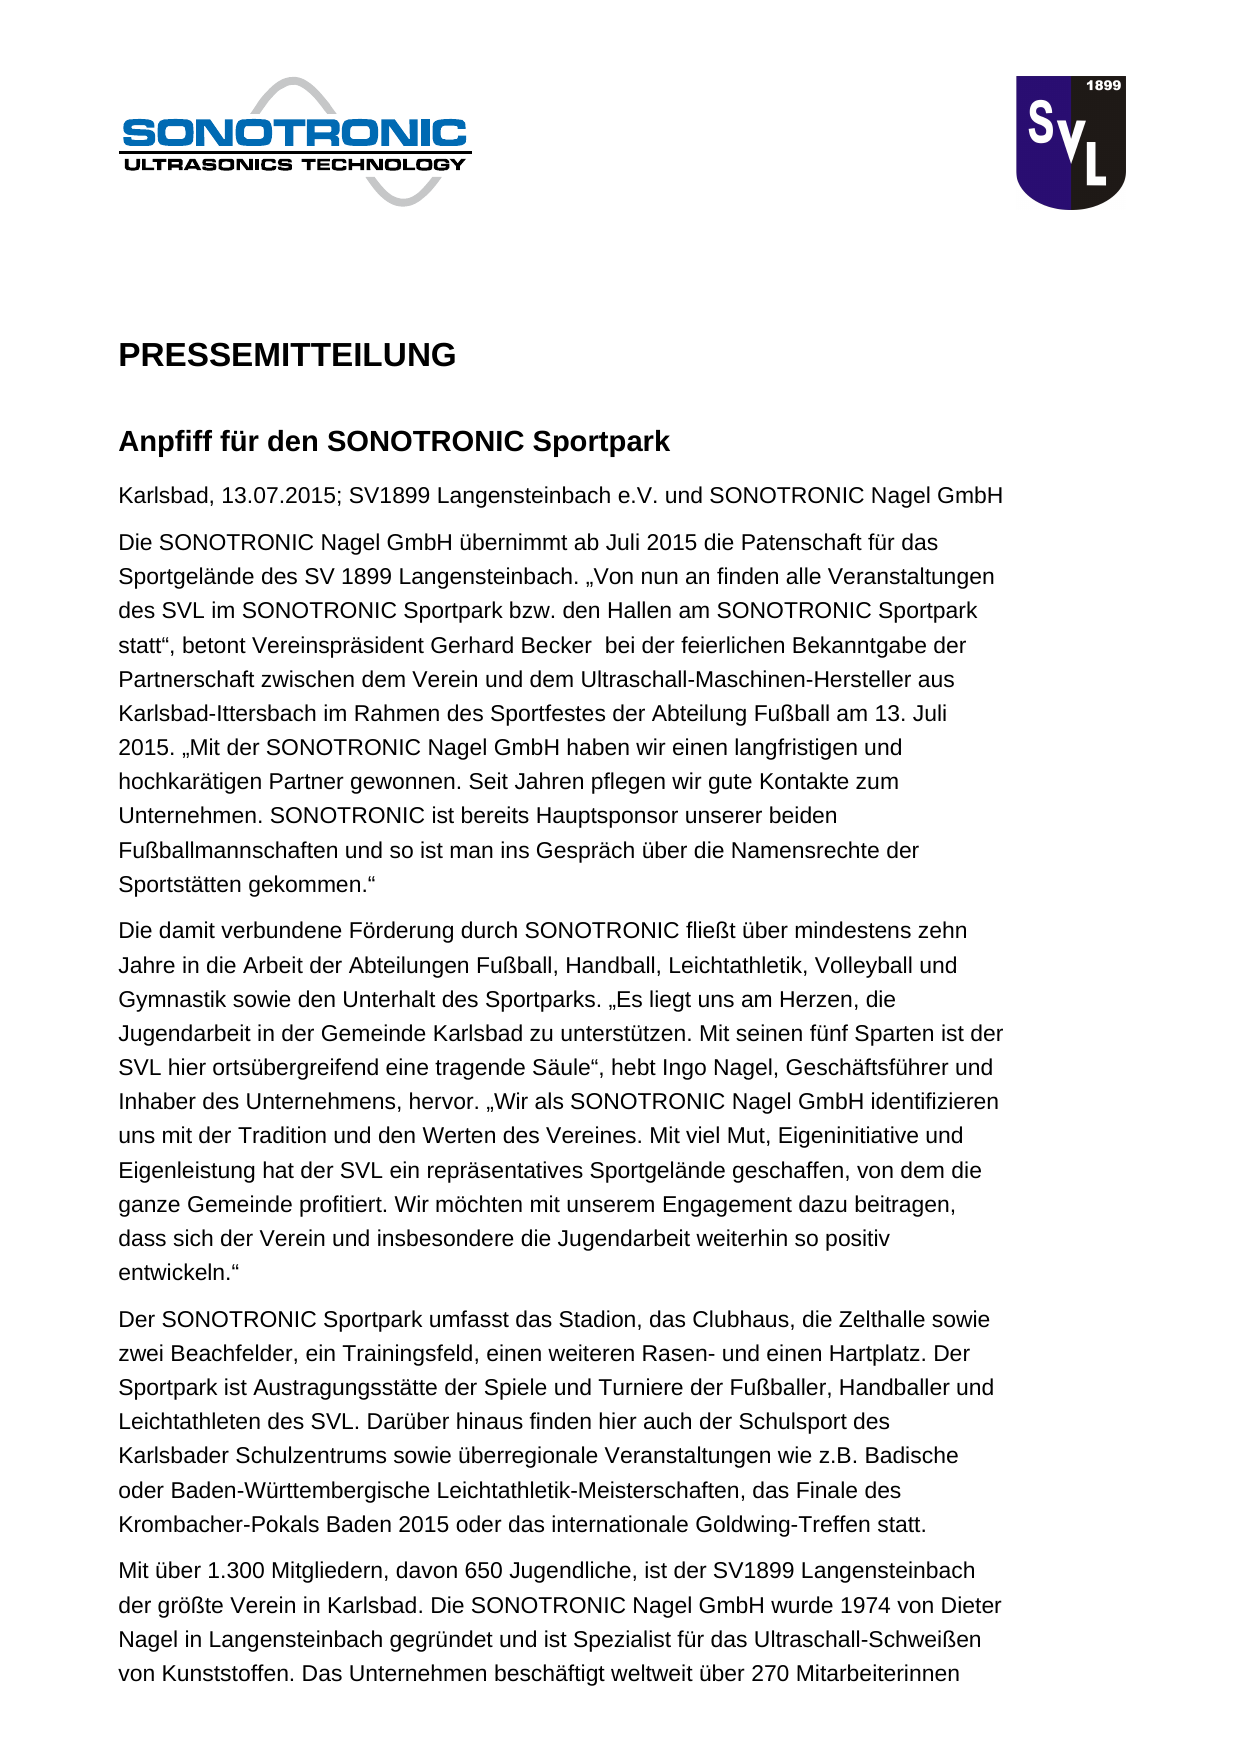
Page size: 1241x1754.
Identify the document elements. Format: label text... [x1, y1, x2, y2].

text Die SONOTRONIC Nagel GmbH übernimmt ab Juli 2015 die Patenschaft für das Sportgelände des SV 1899 Langensteinbach. „Von nun an finden alle Veranstaltungen des SVL im SONOTRONIC Sportpark bzw. den Hallen am SONOTRONIC Sportpark statt“, betont Vereinspräsident Gerhard Becker bei der feierlichen Bekanntgabe der Partnerschaft zwischen dem Verein und dem Ultraschall-Maschinen-Hersteller aus Karlsbad-Ittersbach im Rahmen des Sportfestes der Abteilung Fußball am 13. Juli 2015. „Mit der SONOTRONIC Nagel GmbH haben wir einen langfristigen und hochkarätigen Partner gewonnen. Seit Jahren pflegen wir gute Kontakte zum Unternehmen. SONOTRONIC ist bereits Hauptsponsor unserer beiden Fußballmannschaften und so ist man ins Gespräch über die Namensrechte der Sportstätten gekommen.“ [118, 529, 1004, 897]
text PRESSEMITTEILUNG [118, 336, 1004, 374]
text Der SONOTRONIC Sportpark umfasst das Stadion, das Clubhaus, die Zelthalle sowie zwei Beachfelder, ein Trainingsfeld, einen weiteren Rasen- und einen Hartplatz. Der Sportpark ist Austragungsstätte der Spiele und Turniere der Fußballer, Handballer und Leichtathleten des SVL. Darüber hinaus finden hier auch der Schulsport des Karlsbader Schulzentrums sowie überregionale Veranstaltungen wie z.B. Badische oder Baden-Württembergische Leichtathletik-Meisterschaften, das Finale des Krombacher-Pokals Baden 2015 oder das internationale Goldwing-Treffen statt. [118, 1306, 1004, 1537]
text Anpfiff für den SONOTRONIC Sportpark [118, 424, 1004, 457]
picture [1016, 76, 1126, 210]
text Karlsbad, 13.07.2015; SV1899 Langensteinbach e.V. und SONOTRONIC Nagel GmbH [118, 482, 1004, 509]
text Die damit verbundene Förderung durch SONOTRONIC fließt über mindestens zehn Jahre in die Arbeit der Abteilungen Fußball, Handball, Leichtathletik, Volleyball und Gymnastik sowie den Unterhalt des Sportparks. „Es liegt uns am Herzen, die Jugendarbeit in der Gemeinde Karlsbad zu unterstützen. Mit seinen fünf Sparten ist der SVL hier ortsübergreifend eine tragende Säule“, hebt Ingo Nagel, Geschäftsführer und Inhaber des Unternehmens, hervor. „Wir als SONOTRONIC Nagel GmbH identifizieren uns mit der Tradition und den Werten des Vereines. Mit viel Mut, Eigeninitiative und Eigenleistung hat der SVL ein repräsentatives Sportgelände geschaffen, von dem die ganze Gemeinde profitiert. Wir möchten mit unserem Engagement dazu beitragen, dass sich der Verein und insbesondere die Jugendarbeit weiterhin so positiv entwickeln.“ [118, 917, 1004, 1286]
